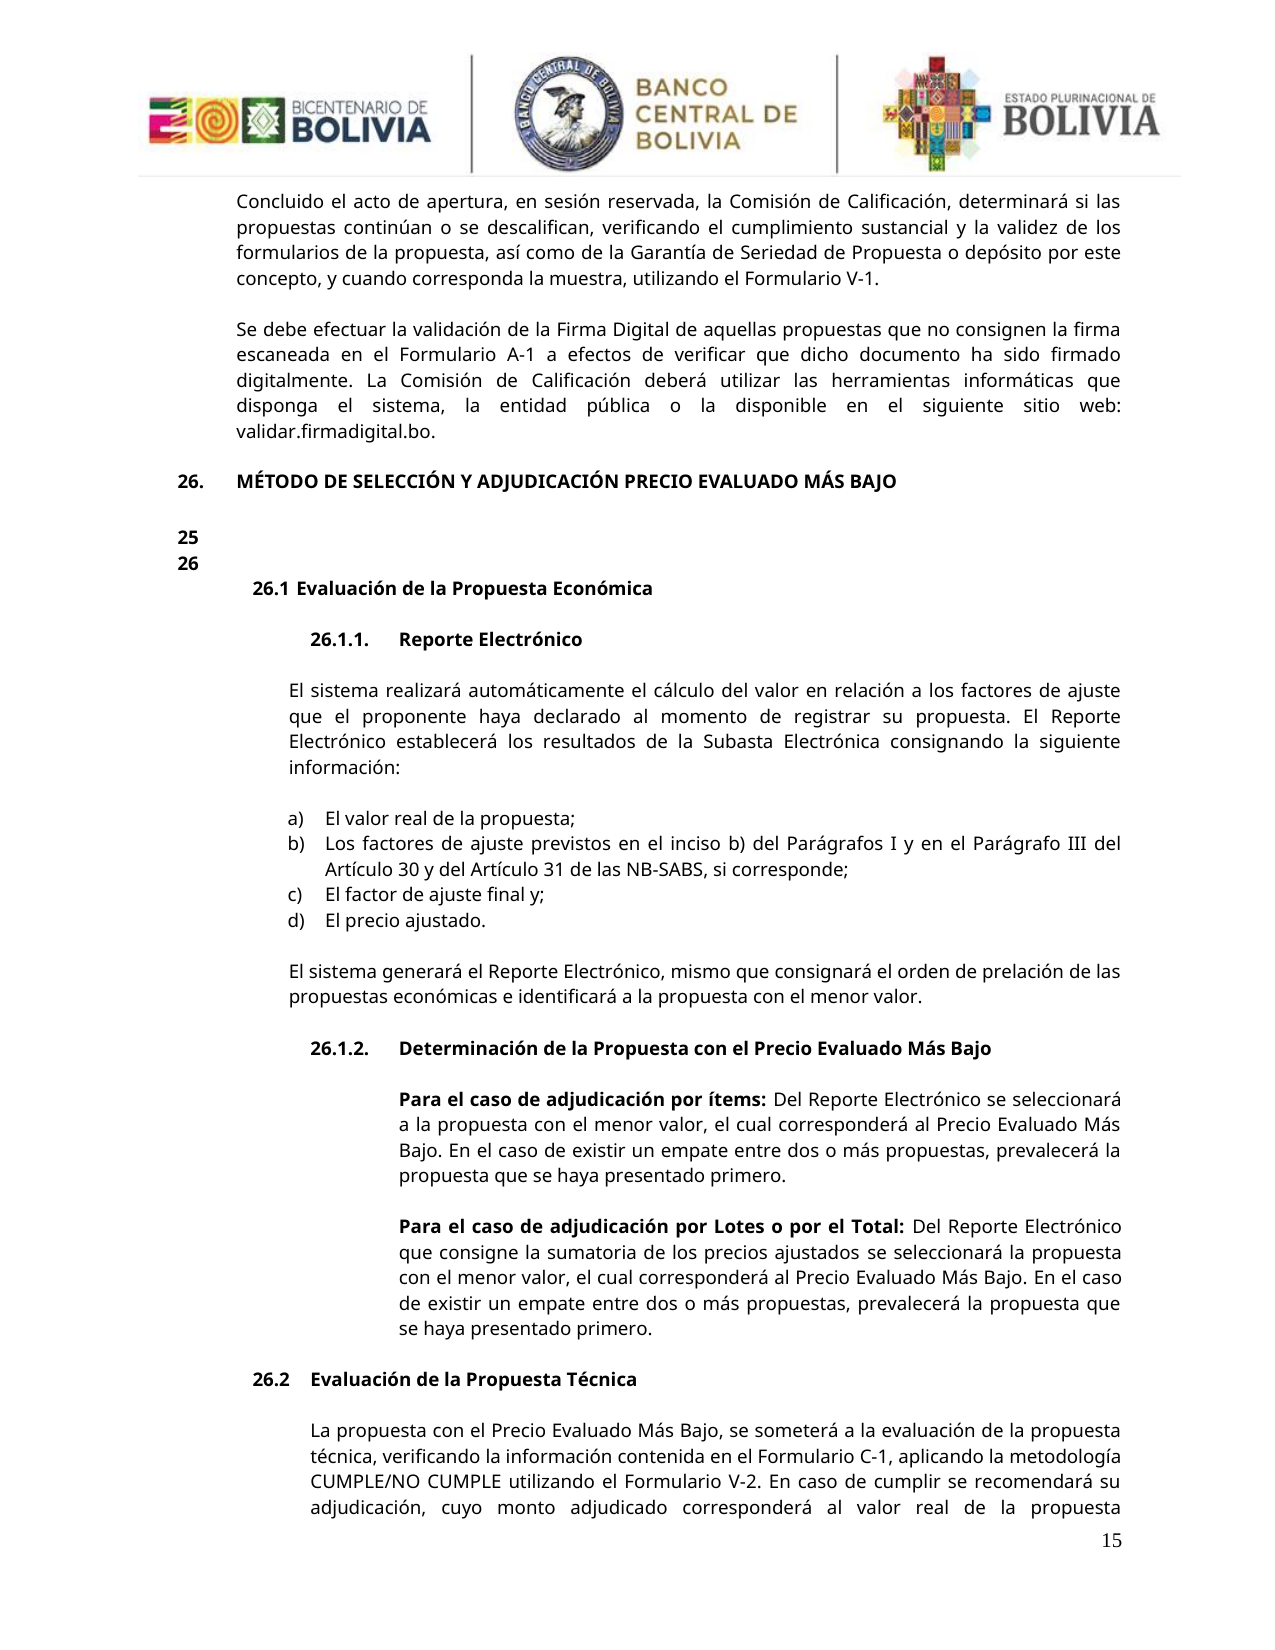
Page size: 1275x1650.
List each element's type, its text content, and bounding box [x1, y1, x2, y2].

list El precio ajustado. [287, 907, 1122, 933]
text Se debe efectuar la validación de la Firma Digital de aquellas propuestas que no consignen la firma escaneada en el Formulario A-1 a efectos de verificar que dicho documento ha sido firmado digitalmente. La Comisión de Calificación deberá utilizar las herramientas informáticas que disponga el sistema, la entidad pública o la disponible en el siguiente sitio web: validar.firmadigital.bo. [236, 316, 1122, 444]
list Para el caso de adjudicación por ítems: Del Reporte Electrónico se seleccionará a la propuesta con el menor valor, el cual corresponderá al Precio Evaluado Más Bajo. En el caso de existir un empate entre dos o más propuestas, prevalecerá la propuesta que se haya presentado primero. [399, 1086, 1122, 1188]
list El valor real de la propuesta; [287, 805, 1122, 831]
list El factor de ajuste final y; [287, 882, 1122, 907]
list Reporte Electrónico [310, 627, 1122, 652]
list Los factores de ajuste previstos en el inciso b) del Parágrafos I y en el Parágrafo III del Artículo 30 y del Artículo 31 de las NB-SABS, si corresponde; [287, 831, 1122, 882]
list El sistema generará el Reporte Electrónico, mismo que consignará el orden de prelación de las propuestas económicas e identificará a la propuesta con el menor valor. [288, 958, 1122, 1009]
list El sistema realizará automáticamente el cálculo del valor en relación a los factores de ajuste que el proponente haya declarado al momento de registrar su propuesta. El Reporte Electrónico establecerá los resultados de la Subasta Electrónica consignando la siguiente información: [288, 678, 1122, 780]
list Evaluación de la Propuesta Técnica [252, 1367, 1122, 1392]
list MÉTODO DE SELECCIÓN Y ADJUDICACIÓN PRECIO EVALUADO MÁS BAJO [177, 469, 1122, 494]
picture [138, 52, 1182, 177]
list Para el caso de adjudicación por Lotes o por el Total: Del Reporte Electrónico que consigne la sumatoria de los precios ajustados se seleccionará la propuesta con el menor valor, el cual corresponderá al Precio Evaluado Más Bajo. En el caso de existir un empate entre dos o más propuestas, prevalecerá la propuesta que se haya presentado primero. [399, 1213, 1122, 1341]
list Determinación de la Propuesta con el Precio Evaluado Más Bajo [310, 1035, 1122, 1060]
text Concluido el acto de apertura, en sesión reservada, la Comisión de Calificación, determinará si las propuestas continúan o se descalifican, verificando el cumplimiento sustancial y la validez de los formularios de la propuesta, así como de la Garantía de Seriedad de Propuesta o depósito por este concepto, y cuando corresponda la muestra, utilizando el Formulario V-1. [236, 188, 1122, 291]
list Evaluación de la Propuesta Económica [252, 576, 1122, 601]
